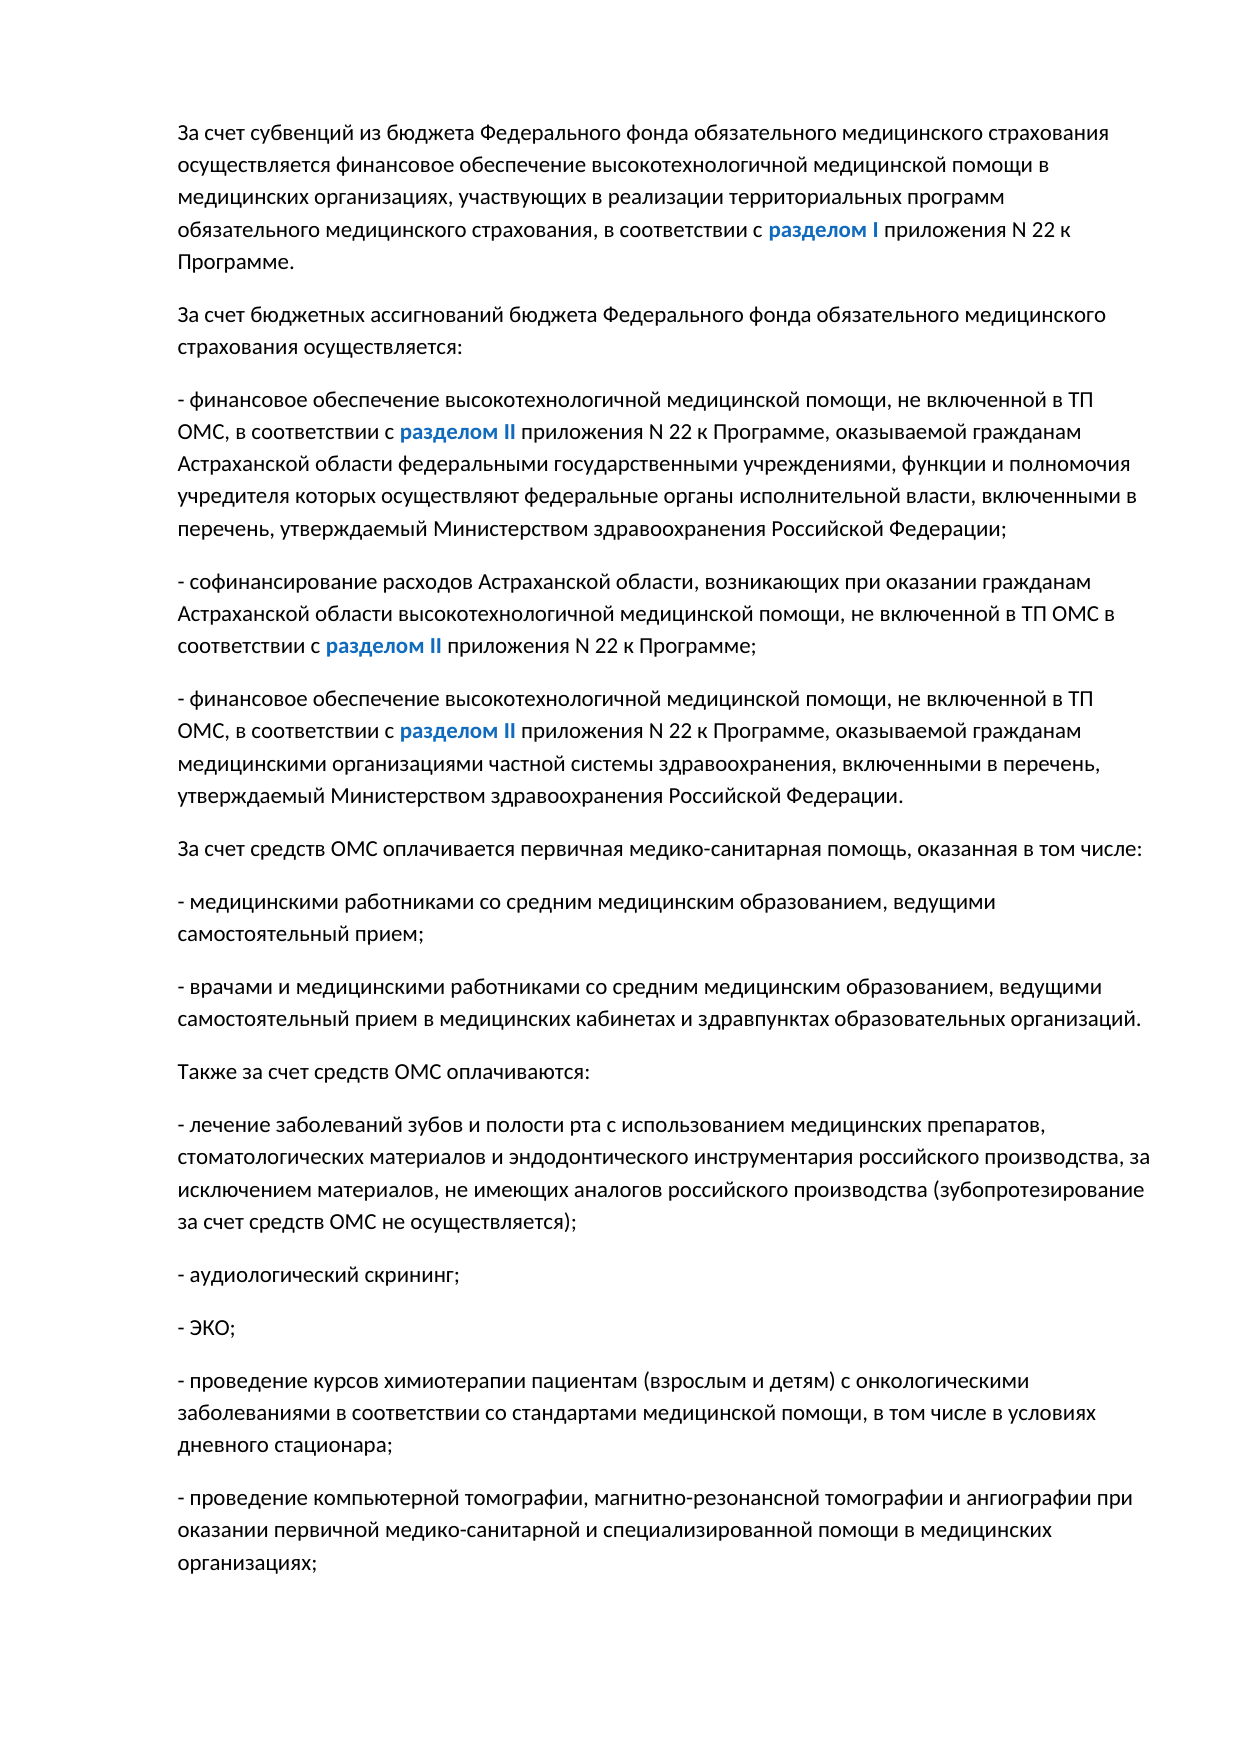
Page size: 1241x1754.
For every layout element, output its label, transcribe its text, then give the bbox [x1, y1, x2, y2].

text - финансовое обеспечение высокотехнологичной медицинской помощи, не включенной в ТП ОМС, в соответствии с разделом II приложения N 22 к Программе, оказываемой гражданам медицинскими организациями частной системы здравоохранения, включенными в перечень, утверждаемый Министерством здравоохранения Российской Федерации. [177, 684, 1152, 809]
text Также за счет средств ОМС оплачиваются: [177, 1057, 1152, 1085]
text За счет средств ОМС оплачивается первичная медико-санитарная помощь, оказанная в том числе: [177, 834, 1152, 862]
text - лечение заболеваний зубов и полости рта с использованием медицинских препаратов, стоматологических материалов и эндодонтического инструментария российского производства, за исключением материалов, не имеющих аналогов российского производства (зубопротезирование за счет средств ОМС не осуществляется); [177, 1110, 1152, 1235]
text - проведение курсов химиотерапии пациентам (взрослым и детям) с онкологическими заболеваниями в соответствии со стандартами медицинской помощи, в том числе в условиях дневного стационара; [177, 1366, 1152, 1458]
text - медицинскими работниками со средним медицинским образованием, ведущими самостоятельный прием; [177, 887, 1152, 947]
text - проведение компьютерной томографии, магнитно-резонансной томографии и ангиографии при оказании первичной медико-санитарной и специализированной помощи в медицинских организациях; [177, 1483, 1152, 1576]
text - финансовое обеспечение высокотехнологичной медицинской помощи, не включенной в ТП ОМС, в соответствии с разделом II приложения N 22 к Программе, оказываемой гражданам Астраханской области федеральными государственными учреждениями, функции и полномочия учредителя которых осуществляют федеральные органы исполнительной власти, включенными в перечень, утверждаемый Министерством здравоохранения Российской Федерации; [177, 385, 1152, 542]
text - врачами и медицинскими работниками со средним медицинским образованием, ведущими самостоятельный прием в медицинских кабинетах и здравпунктах образовательных организаций. [177, 972, 1152, 1032]
text За счет бюджетных ассигнований бюджета Федерального фонда обязательного медицинского страхования осуществляется: [177, 300, 1152, 360]
text - аудиологический скрининг; [177, 1260, 1152, 1288]
text - софинансирование расходов Астраханской области, возникающих при оказании гражданам Астраханской области высокотехнологичной медицинской помощи, не включенной в ТП ОМС в соответствии с разделом II приложения N 22 к Программе; [177, 567, 1152, 659]
text За счет субвенций из бюджета Федерального фонда обязательного медицинского страхования осуществляется финансовое обеспечение высокотехнологичной медицинской помощи в медицинских организациях, участвующих в реализации территориальных программ обязательного медицинского страхования, в соответствии с разделом I приложения N 22 к Программе. [177, 118, 1152, 275]
text - ЭКО; [177, 1313, 1152, 1341]
